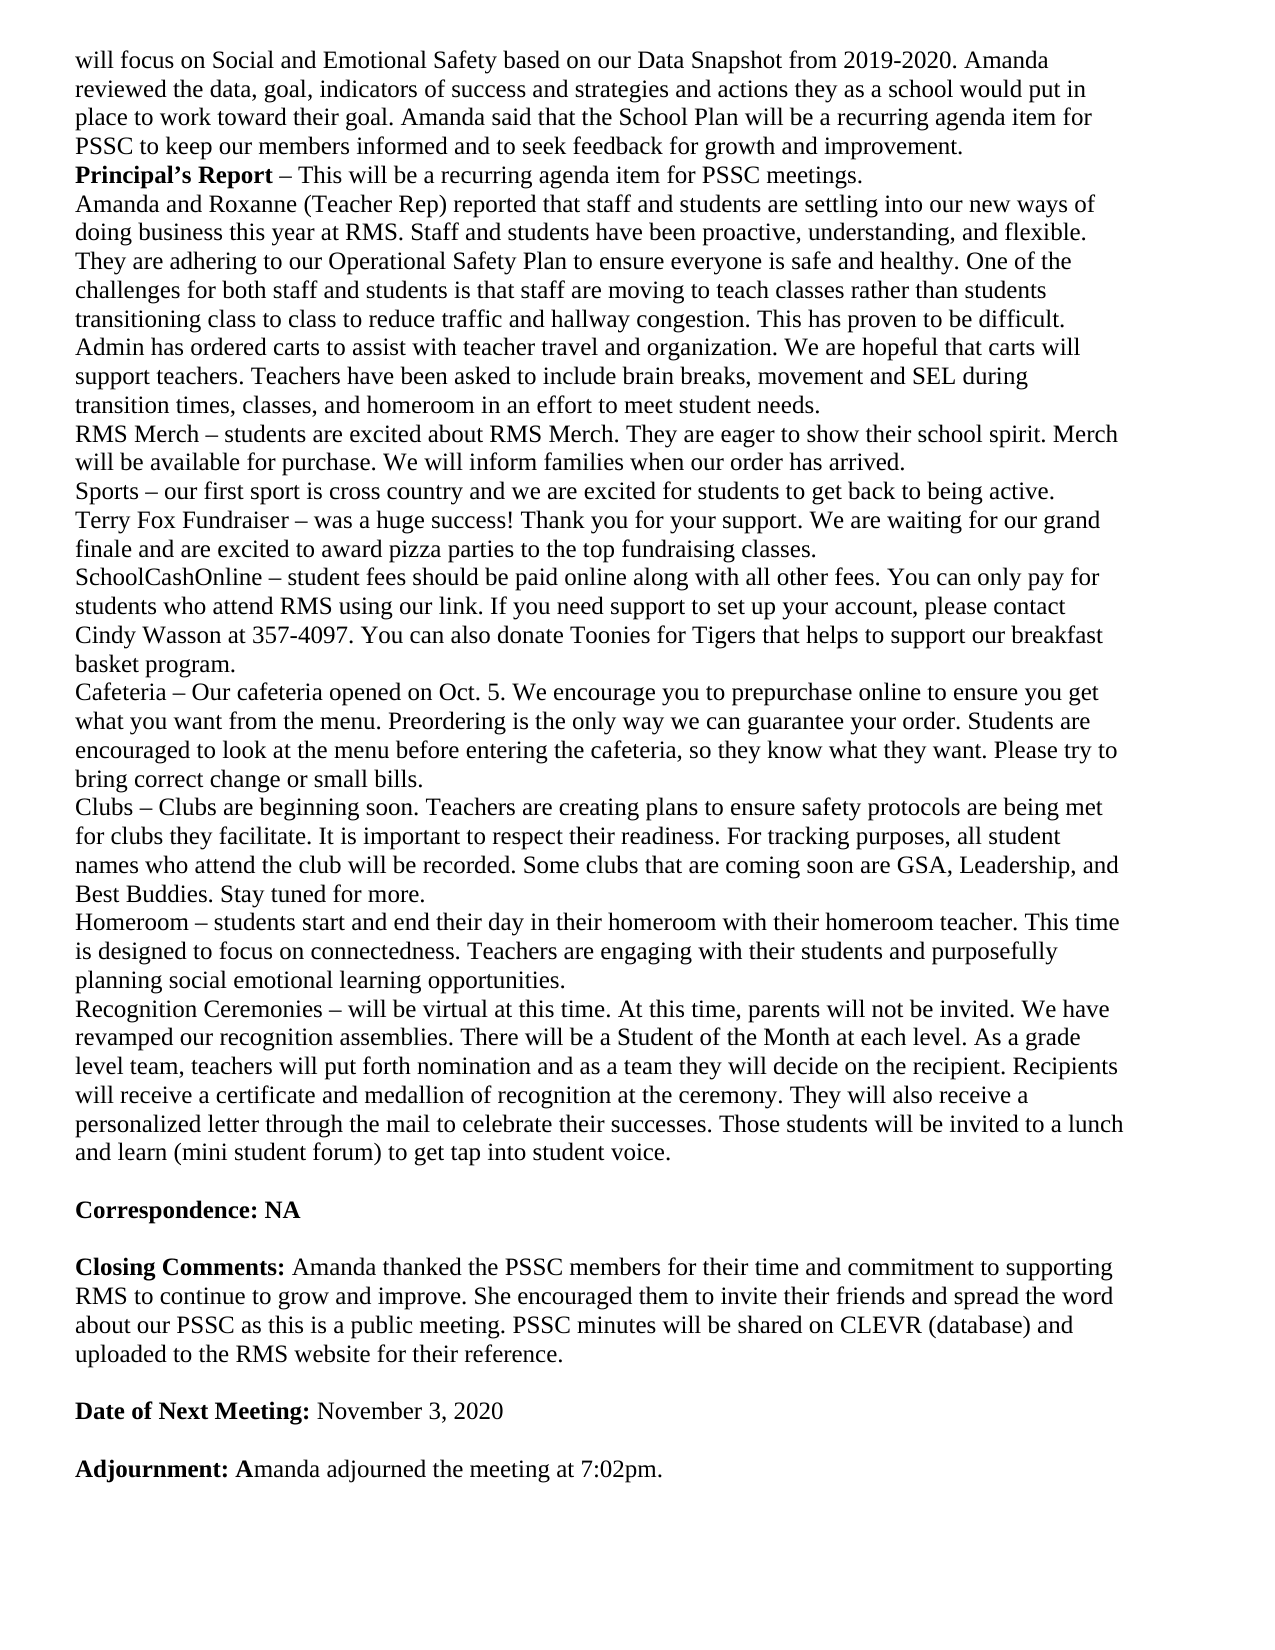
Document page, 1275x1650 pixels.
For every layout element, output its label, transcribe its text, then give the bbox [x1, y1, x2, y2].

text Terry Fox Fundraiser – was a huge success! Thank you for your support. We are waiting for our grand finale and are excited to award pizza parties to the top fundraising classes. [75, 505, 1125, 562]
text Cafeteria – Our cafeteria opened on Oct. 5. We encourage you to prepurchase online to ensure you get what you want from the menu. Preordering is the only way we can guarantee your order. Students are encouraged to look at the menu before entering the cafeteria, so they know what they want. Please try to bring correct change or small bills. [75, 677, 1125, 792]
text Principal’s Report – This will be a recurring agenda item for PSSC meetings. [75, 160, 1125, 189]
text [75, 45, 1125, 160]
text Correspondence: NA [75, 1195, 1125, 1224]
text RMS Merch – students are excited about RMS Merch. They are eager to show their school spirit. Merch will be available for purchase. We will inform families when our order has arrived. [75, 419, 1125, 476]
text Closing Comments: Amanda thanked the PSSC members for their time and commitment to supporting RMS to continue to grow and improve. She encouraged them to invite their friends and spread the word about our PSSC as this is a public meeting. PSSC minutes will be shared on CLEVR (database) and uploaded to the RMS website for their reference. [75, 1252, 1125, 1367]
text Date of Next Meeting: November 3, 2020 [75, 1396, 1125, 1425]
text Clubs – Clubs are beginning soon. Teachers are creating plans to ensure safety protocols are being met for clubs they facilitate. It is important to respect their readiness. For tracking purposes, all student names who attend the club will be recorded. Some clubs that are coming soon are GSA, Leadership, and Best Buddies. Stay tuned for more. [75, 792, 1125, 907]
text Adjournment: Amanda adjourned the meeting at 7:02pm. [75, 1454, 1125, 1482]
text Homeroom – students start and end their day in their homeroom with their homeroom teacher. This time is designed to focus on connectedness. Teachers are engaging with their students and purposefully planning social emotional learning opportunities. [75, 907, 1125, 994]
text SchoolCashOnline – student fees should be paid online along with all other fees. You can only pay for students who attend RMS using our link. If you need support to set up your account, please contact Cindy Wasson at 357-4097. You can also donate Toonies for Tigers that helps to support our breakfast basket program. [75, 562, 1125, 677]
text Amanda and Roxanne (Teacher Rep) reported that staff and students are settling into our new ways of doing business this year at RMS. Staff and students have been proactive, understanding, and flexible. They are adhering to our Operational Safety Plan to ensure everyone is safe and healthy. One of the challenges for both staff and students is that staff are moving to teach classes rather than students transitioning class to class to reduce traffic and hallway congestion. This has proven to be difficult. Admin has ordered carts to assist with teacher travel and organization. We are hopeful that carts will support teachers. Teachers have been asked to include brain breaks, movement and SEL during transition times, classes, and homeroom in an effort to meet student needs. [75, 189, 1125, 419]
text Recognition Ceremonies – will be virtual at this time. At this time, parents will not be invited. We have revamped our recognition assemblies. There will be a Student of the Month at each level. As a grade level team, teachers will put forth nomination and as a team they will decide on the recipient. Recipients will receive a certificate and medallion of recognition at the ceremony. They will also receive a personalized letter through the mail to celebrate their successes. Those students will be invited to a lunch and learn (mini student forum) to get tap into student voice. [75, 994, 1125, 1166]
text Sports – our first sport is cross country and we are excited for students to get back to being active. [75, 476, 1125, 505]
